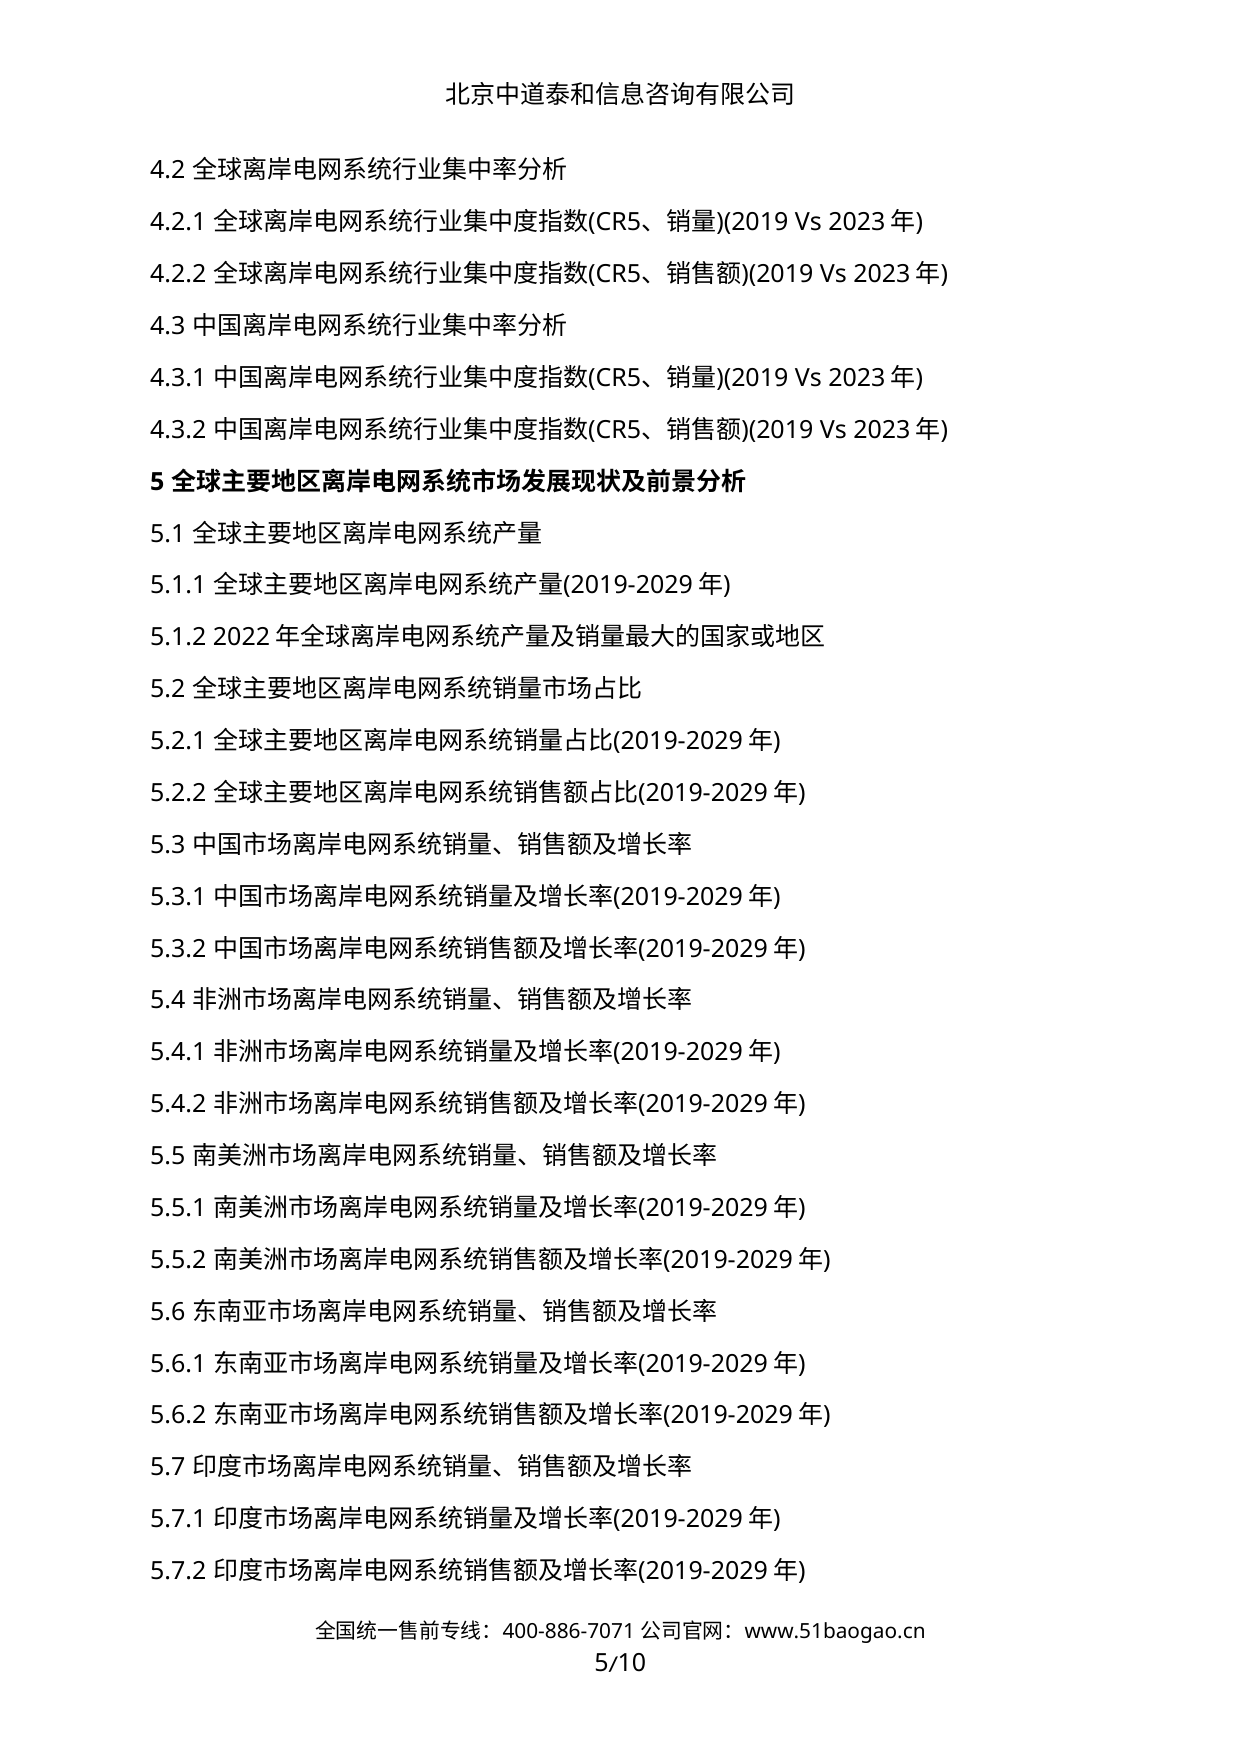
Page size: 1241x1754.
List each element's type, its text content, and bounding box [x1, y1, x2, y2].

text 4.2 全球离岸电网系统行业集中率分析 [150, 150, 1090, 186]
text 5.2.2 全球主要地区离岸电网系统销售额占比(2019-2029年) [150, 772, 1090, 809]
text 5.5.1 南美洲市场离岸电网系统销量及增长率(2019-2029年) [150, 1187, 1090, 1224]
text 5.3.1 中国市场离岸电网系统销量及增长率(2019-2029年) [150, 876, 1090, 912]
text 5.6.1 东南亚市场离岸电网系统销量及增长率(2019-2029年) [150, 1343, 1090, 1379]
text 5.4.2 非洲市场离岸电网系统销售额及增长率(2019-2029年) [150, 1084, 1090, 1120]
text 5.4.1 非洲市场离岸电网系统销量及增长率(2019-2029年) [150, 1032, 1090, 1068]
text 4.2.1 全球离岸电网系统行业集中度指数(CR5、销量)(2019 Vs 2023年) [150, 202, 1090, 238]
text 4.3.1 中国离岸电网系统行业集中度指数(CR5、销量)(2019 Vs 2023年) [150, 357, 1090, 394]
text 5.7.2 印度市场离岸电网系统销售额及增长率(2019-2029年) [150, 1551, 1090, 1587]
text 5.1 全球主要地区离岸电网系统产量 [150, 513, 1090, 549]
text 5.2.1 全球主要地区离岸电网系统销量占比(2019-2029年) [150, 721, 1090, 757]
text 5.3 中国市场离岸电网系统销量、销售额及增长率 [150, 824, 1090, 861]
text 5.7 印度市场离岸电网系统销量、销售额及增长率 [150, 1447, 1090, 1483]
text 5 全球主要地区离岸电网系统市场发展现状及前景分析 [150, 461, 1090, 497]
text 5.1.2 2022年全球离岸电网系统产量及销量最大的国家或地区 [150, 617, 1090, 653]
text 4.3 中国离岸电网系统行业集中率分析 [150, 306, 1090, 342]
text 5.5 南美洲市场离岸电网系统销量、销售额及增长率 [150, 1136, 1090, 1172]
text 5.2 全球主要地区离岸电网系统销量市场占比 [150, 669, 1090, 705]
text 4.2.2 全球离岸电网系统行业集中度指数(CR5、销售额)(2019 Vs 2023年) [150, 254, 1090, 290]
text 5.7.1 印度市场离岸电网系统销量及增长率(2019-2029年) [150, 1499, 1090, 1535]
text 5.4 非洲市场离岸电网系统销量、销售额及增长率 [150, 980, 1090, 1016]
text 5.6 东南亚市场离岸电网系统销量、销售额及增长率 [150, 1291, 1090, 1327]
text 5.6.2 东南亚市场离岸电网系统销售额及增长率(2019-2029年) [150, 1395, 1090, 1431]
text 5.1.1 全球主要地区离岸电网系统产量(2019-2029年) [150, 565, 1090, 601]
text 5.3.2 中国市场离岸电网系统销售额及增长率(2019-2029年) [150, 928, 1090, 964]
text 4.3.2 中国离岸电网系统行业集中度指数(CR5、销售额)(2019 Vs 2023年) [150, 409, 1090, 446]
text 5.5.2 南美洲市场离岸电网系统销售额及增长率(2019-2029年) [150, 1239, 1090, 1276]
